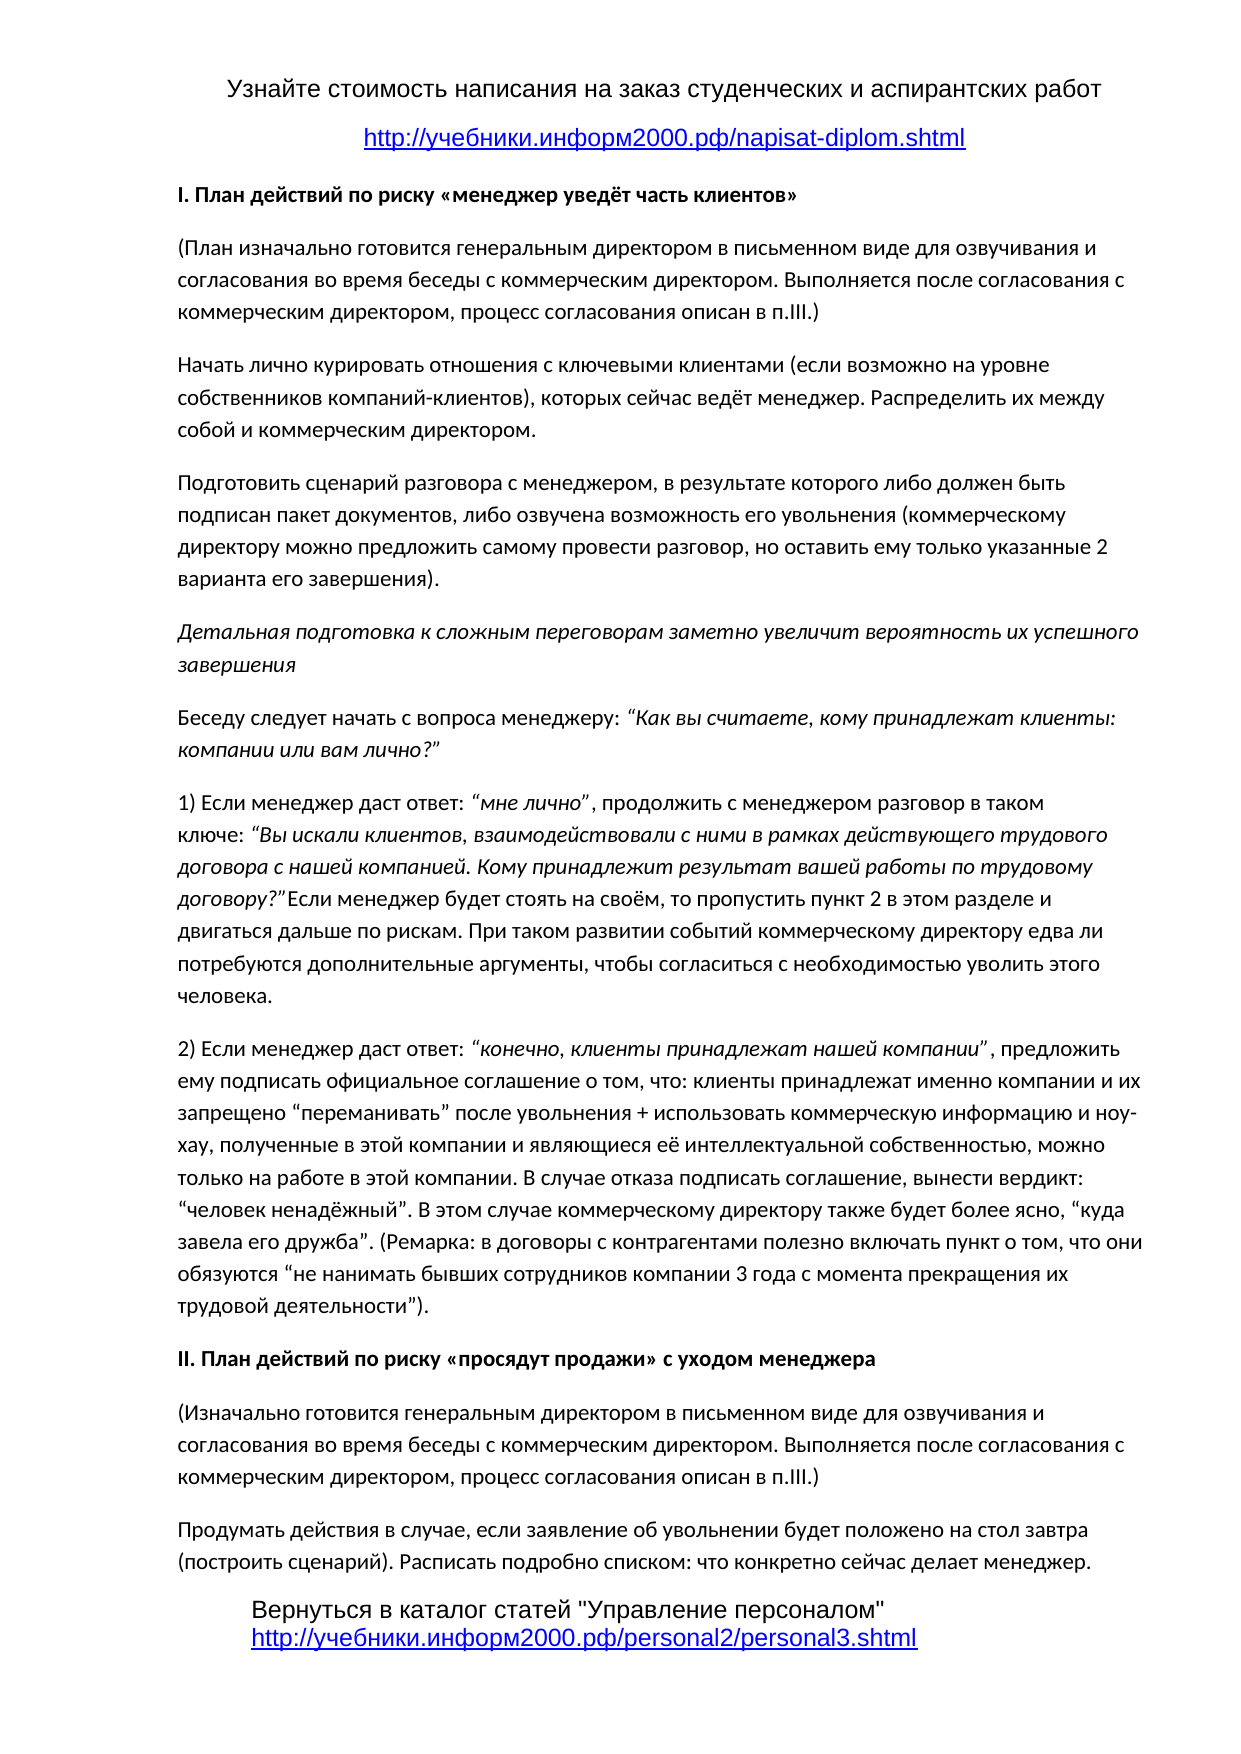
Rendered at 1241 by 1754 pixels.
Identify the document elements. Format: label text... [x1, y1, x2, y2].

text Начать лично курировать отношения с ключевыми клиентами (если возможно на уровне собственников компаний-клиентов), которых сейчас ведёт менеджер. Распределить их между собой и коммерческим директором. [177, 351, 1152, 443]
text I. План действий по риску «менеджер уведёт часть клиентов» [177, 180, 1152, 208]
text II. План действий по риску «просядут продажи» с уходом менеджера [177, 1344, 1152, 1373]
text Детальная подготовка к сложным переговорам заметно увеличит вероятность их успешного завершения [177, 617, 1152, 678]
text Подготовить сценарий разговора с менеджером, в результате которого либо должен быть подписан пакет документов, либо озвучена возможность его увольнения (коммерческому директору можно предложить самому провести разговор, но оставить ему только указанные 2 варианта его завершения). [177, 468, 1152, 592]
text 2) Если менеджер даст ответ: “конечно, клиенты принадлежат нашей компании”, предложить ему подписать официальное соглашение о том, что: клиенты принадлежат именно компании и их запрещено “переманивать” после увольнения + использовать коммерческую информацию и ноу-хау, полученные в этой компании и являющиеся её интеллектуальной собственностью, можно только на работе в этой компании. В случае отказа подписать соглашение, вынести вердикт: “человек ненадёжный”. В этом случае коммерческому директору также будет более ясно, “куда завела его дружба”. (Ремарка: в договоры с контрагентами полезно включать пункт о том, что они обязуются “не нанимать бывших сотрудников компании 3 года с момента прекращения их трудовой деятельности”). [177, 1034, 1152, 1319]
text (Изначально готовится генеральным директором в письменном виде для озвучивания и согласования во время беседы с коммерческим директором. Выполняется после согласования с коммерческим директором, процесс согласования описан в п.III.) [177, 1398, 1152, 1490]
text (План изначально готовится генеральным директором в письменном виде для озвучивания и согласования во время беседы с коммерческим директором. Выполняется после согласования с коммерческим директором, процесс согласования описан в п.III.) [177, 233, 1152, 326]
text 1) Если менеджер даст ответ: “мне лично”, продолжить с менеджером разговор в таком ключе: “Вы искали клиентов, взаимодействовали с ними в рамках действующего трудового договора с нашей компанией. Кому принадлежит результат вашей работы по трудовому договору?”Если менеджер будет стоять на своём, то пропустить пункт 2 в этом разделе и двигаться дальше по рискам. При таком развитии событий коммерческому директору едва ли потребуются дополнительные аргументы, чтобы согласиться с необходимостью уволить этого человека. [177, 788, 1152, 1009]
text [177, 1515, 1152, 1575]
text Беседу следует начать с вопроса менеджеру: “Как вы считаете, кому принадлежат клиенты: компании или вам лично?” [177, 703, 1152, 763]
